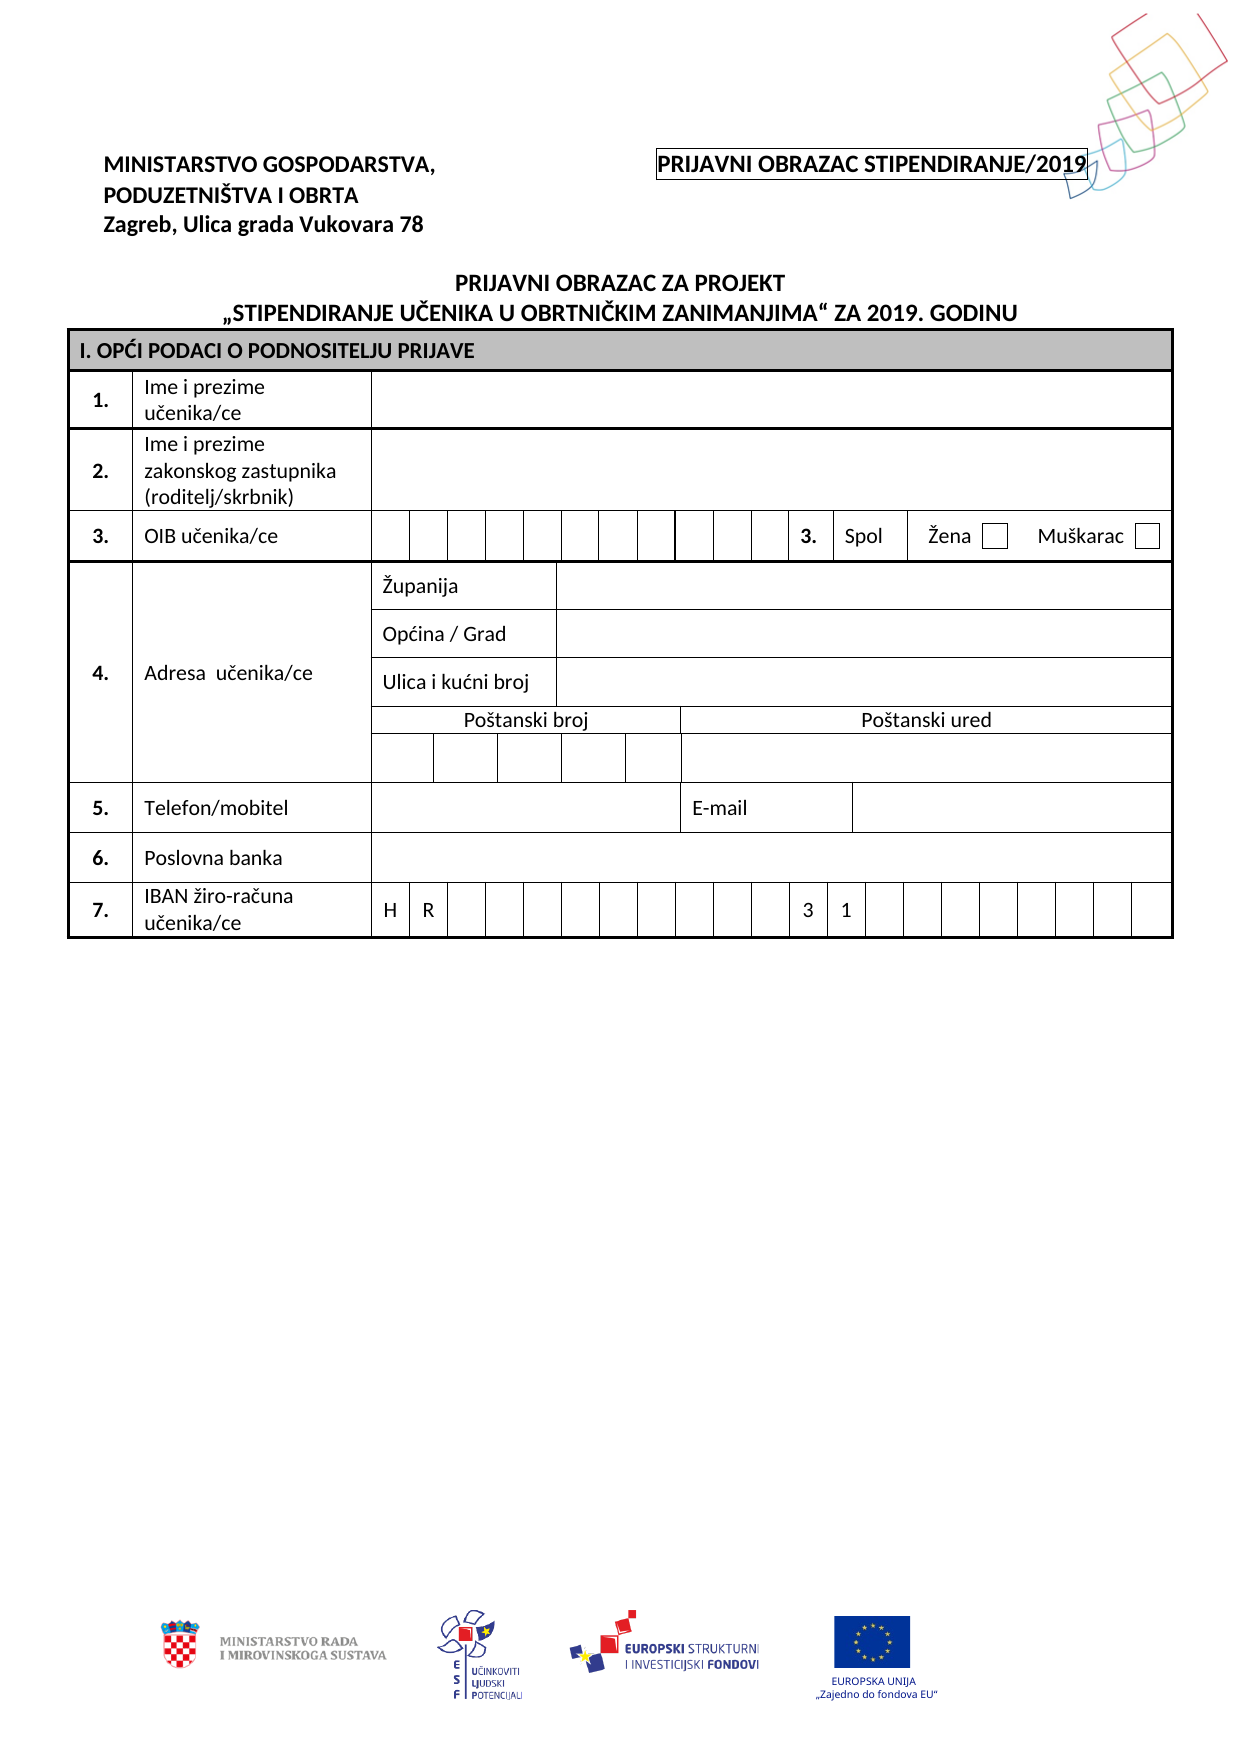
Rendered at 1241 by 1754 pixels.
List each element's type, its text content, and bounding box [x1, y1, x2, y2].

picture [147, 1609, 398, 1679]
table_cell 4. [70, 563, 132, 782]
table_cell [372, 783, 680, 832]
picture [569, 1610, 759, 1673]
table_cell [600, 883, 637, 936]
table_cell [498, 734, 561, 782]
table_cell Poštanski ured [681, 707, 1171, 733]
text PRIJAVNI OBRAZAC ZA PROJEKT [148, 267, 1093, 297]
text MINISTARSTVO GOSPODARSTVA, PRIJAVNI OBRAZAC STIPENDIRANJE/2019 [657, 149, 1087, 179]
table_cell [448, 883, 485, 936]
table_cell [682, 734, 1171, 782]
table_cell IBAN žiro-računa učenika/ce [133, 883, 371, 936]
table_cell [1094, 883, 1131, 936]
table_cell Ulica i kućni broj [372, 658, 556, 706]
table_cell [599, 511, 637, 560]
table_cell [904, 883, 941, 936]
table_cell [486, 511, 523, 560]
table_cell [372, 430, 1171, 510]
table_cell [1056, 883, 1093, 936]
table_cell [626, 734, 681, 782]
table_cell [676, 883, 713, 936]
table_cell R [410, 883, 447, 936]
table_cell Županija [372, 563, 556, 609]
table_cell [448, 511, 485, 560]
table_cell 3 [790, 883, 827, 936]
table_cell [486, 883, 523, 936]
table_cell 2. [70, 430, 132, 510]
text „STIPENDIRANJE UČENIKA U OBRTNIČKIM ZANIMANJIMA“ ZA 2019. GODINU [148, 297, 1093, 328]
table_cell 1 [828, 883, 865, 936]
table_cell [562, 734, 625, 782]
table_cell [557, 658, 1171, 706]
table_cell [372, 734, 433, 782]
table_cell [1132, 883, 1171, 936]
table_cell [372, 511, 409, 560]
table_cell [752, 883, 789, 936]
picture [834, 1616, 911, 1668]
table_cell Ime i prezime zakonskog zastupnika (roditelj/skrbnik) [133, 430, 371, 510]
table_cell [980, 883, 1017, 936]
table_cell [714, 511, 751, 560]
table_cell [638, 883, 675, 936]
table_cell [638, 511, 674, 560]
table_cell Žena Muškarac [908, 511, 1171, 560]
table_cell 3. [789, 511, 833, 560]
table_cell [524, 883, 561, 936]
table_cell [714, 883, 751, 936]
table_cell H [372, 883, 409, 936]
table_cell [372, 372, 1171, 427]
table_cell OIB učenika/ce [133, 511, 371, 560]
table_cell 3. [70, 511, 132, 560]
table_cell [1018, 883, 1055, 936]
table_cell Poštanski broj [372, 707, 680, 733]
text Zagreb, Ulica grada Vukovara 78 [103, 209, 1093, 239]
table_cell [524, 511, 561, 560]
table_cell 1. [70, 372, 132, 427]
table_cell [853, 783, 1171, 832]
table_cell Telefon/mobitel [133, 783, 371, 832]
text PODUZETNIŠTVA I OBRTA [103, 180, 1093, 209]
text MINISTARSTVO GOSPODARSTVA, PRIJAVNI OBRAZAC STIPENDIRANJE/2019 [103, 148, 656, 180]
table_cell [434, 734, 497, 782]
table_header I. OPĆI PODACI O PODNOSITELJU PRIJAVE [70, 331, 1171, 369]
table_cell E-mail [681, 783, 852, 832]
table_cell [562, 883, 599, 936]
table_cell [410, 511, 447, 560]
table_cell Poslovna banka [133, 833, 371, 882]
table_cell Adresa učenika/ce [133, 563, 371, 782]
table_cell [676, 511, 713, 560]
table_cell Općina / Grad [372, 610, 556, 657]
table_cell [557, 610, 1171, 657]
table_cell 7. [70, 883, 132, 936]
table_cell [866, 883, 903, 936]
table_cell 5. [70, 783, 132, 832]
table_cell [557, 563, 1171, 609]
table_cell [942, 883, 979, 936]
table_cell [372, 833, 1171, 882]
table_cell [752, 511, 788, 560]
picture [1057, 11, 1231, 203]
table_cell 6. [70, 833, 132, 882]
picture [436, 1610, 522, 1700]
table_cell Spol [834, 511, 907, 560]
table_cell Ime i prezime učenika/ce [133, 372, 371, 427]
table_cell [562, 511, 598, 560]
